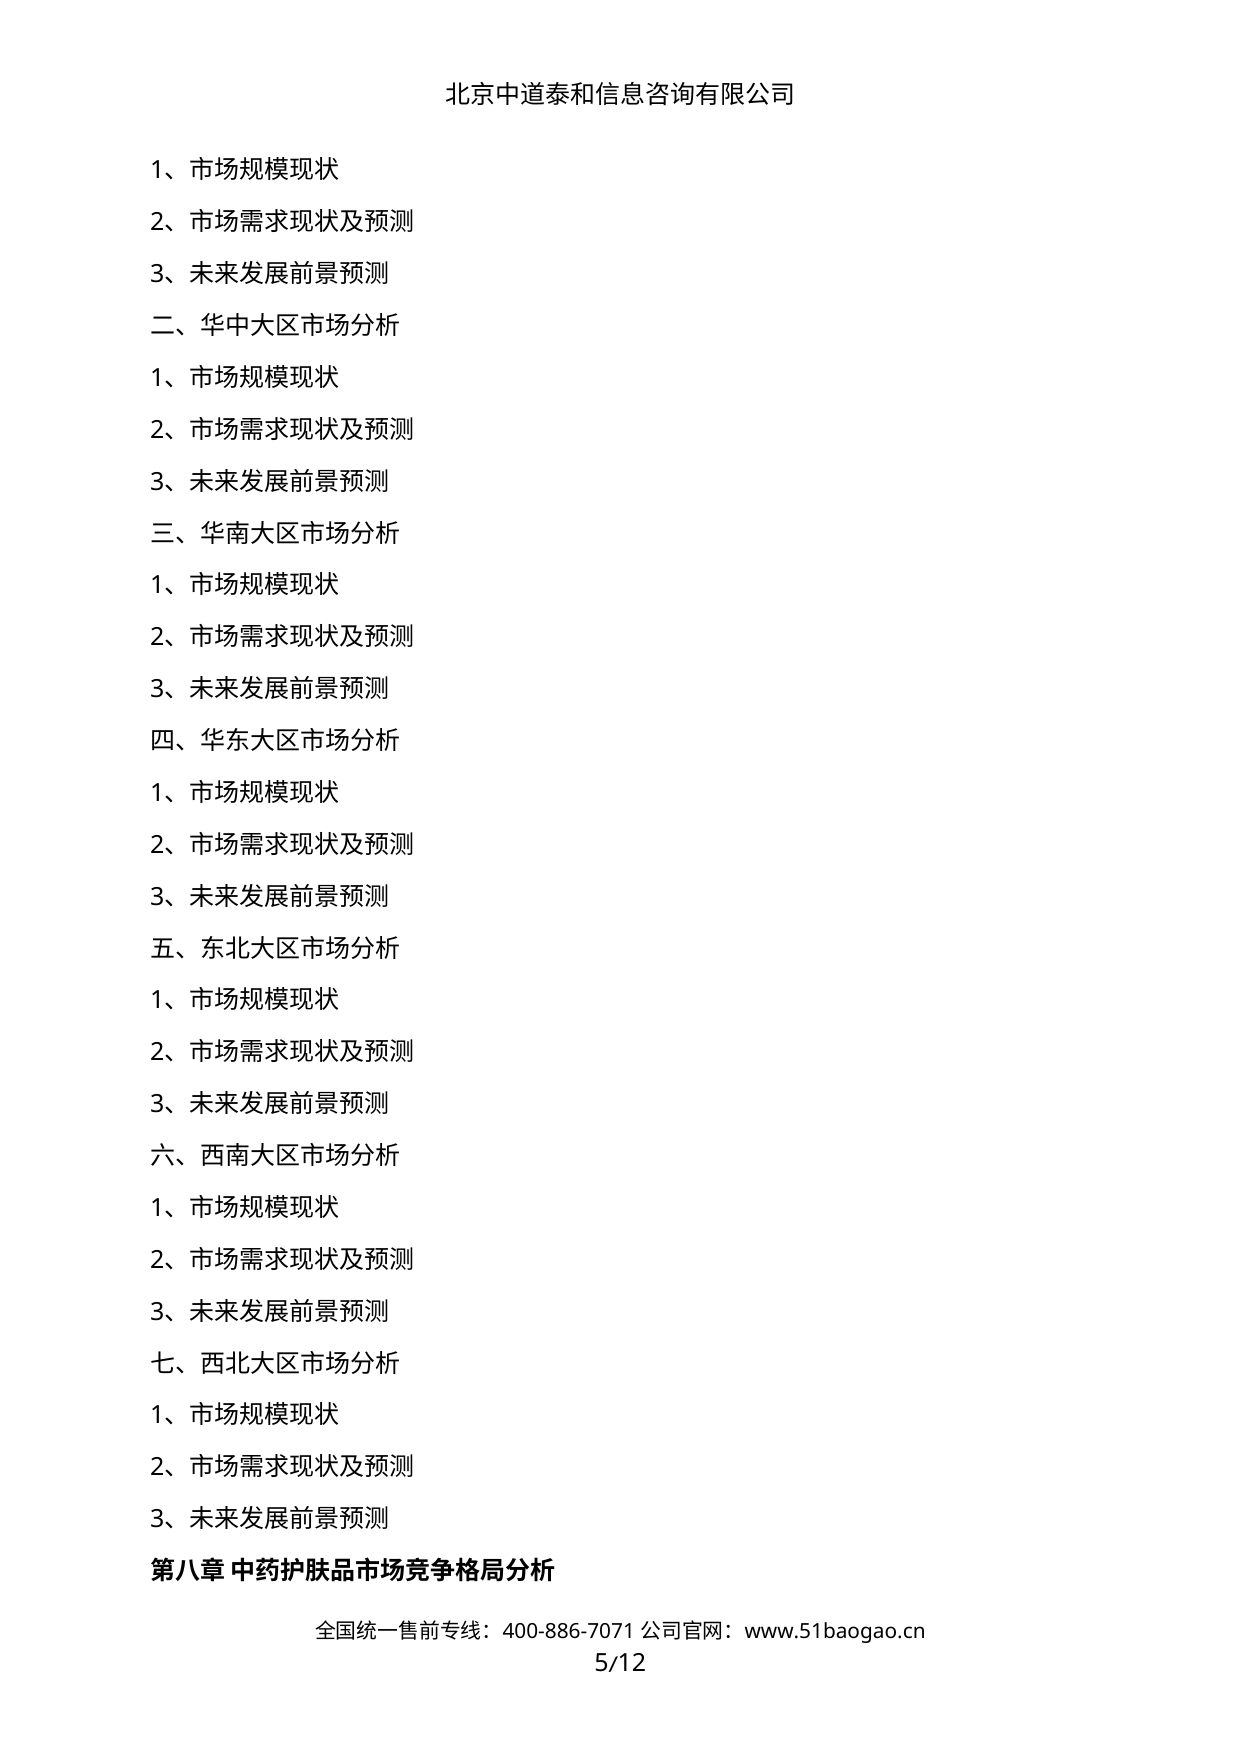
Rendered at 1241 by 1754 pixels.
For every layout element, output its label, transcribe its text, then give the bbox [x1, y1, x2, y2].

text 二、华中大区市场分析 [150, 306, 1090, 342]
text 1、市场规模现状 [150, 150, 1090, 186]
text 2、市场需求现状及预测 [150, 1239, 1090, 1276]
text 五、东北大区市场分析 [150, 928, 1090, 964]
text 第八章 中药护肤品市场竞争格局分析 [150, 1551, 1090, 1587]
text 1、市场规模现状 [150, 565, 1090, 601]
text 1、市场规模现状 [150, 772, 1090, 809]
text 3、未来发展前景预测 [150, 1499, 1090, 1535]
text 2、市场需求现状及预测 [150, 409, 1090, 446]
text 1、市场规模现状 [150, 1187, 1090, 1224]
text 2、市场需求现状及预测 [150, 824, 1090, 861]
text 2、市场需求现状及预测 [150, 1447, 1090, 1483]
text 1、市场规模现状 [150, 357, 1090, 394]
text 2、市场需求现状及预测 [150, 1032, 1090, 1068]
text 3、未来发展前景预测 [150, 1291, 1090, 1327]
text 2、市场需求现状及预测 [150, 202, 1090, 238]
text 3、未来发展前景预测 [150, 669, 1090, 705]
text 1、市场规模现状 [150, 980, 1090, 1016]
text 三、华南大区市场分析 [150, 513, 1090, 549]
text 七、西北大区市场分析 [150, 1343, 1090, 1379]
text 3、未来发展前景预测 [150, 876, 1090, 912]
text 四、华东大区市场分析 [150, 721, 1090, 757]
text 3、未来发展前景预测 [150, 1084, 1090, 1120]
text 3、未来发展前景预测 [150, 461, 1090, 497]
text 2、市场需求现状及预测 [150, 617, 1090, 653]
text 六、西南大区市场分析 [150, 1136, 1090, 1172]
text 3、未来发展前景预测 [150, 254, 1090, 290]
text 1、市场规模现状 [150, 1395, 1090, 1431]
